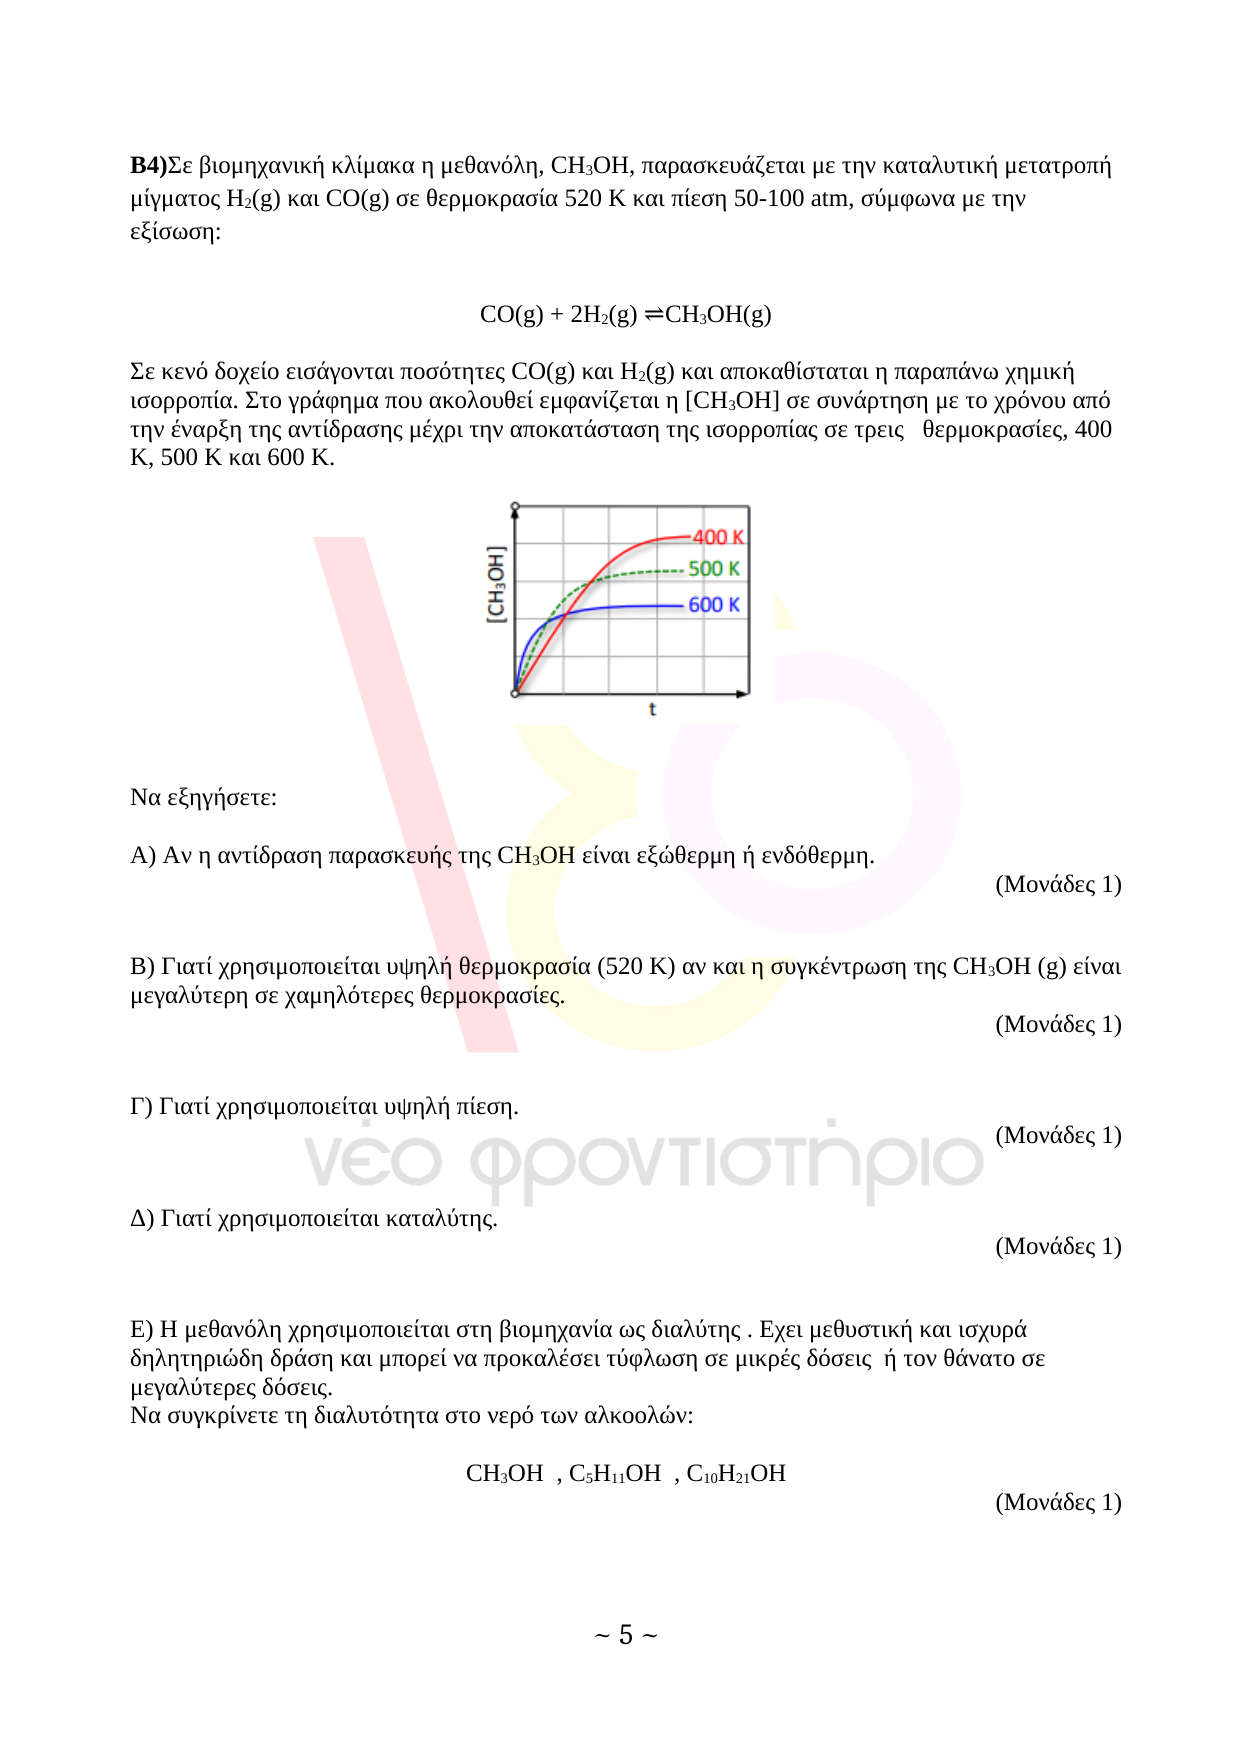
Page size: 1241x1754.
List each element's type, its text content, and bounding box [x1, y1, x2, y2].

text Γ) Γιατί χρησιμοποιείται υψηλή πίεση. [130, 1091, 1122, 1120]
text (Μονάδες 1) [130, 869, 1122, 897]
text Α) Αν η αντίδραση παρασκευής της CH3OH είναι εξώθερμη ή ενδόθερμη. [130, 840, 1122, 869]
text CO(g) + 2H2(g) ⇌CH3OH(g) [130, 299, 1122, 327]
text CH3OH , C5H11OH , C10H21OH [130, 1458, 1122, 1487]
text Nα εξηγήσετε: [130, 782, 1122, 811]
picture [476, 500, 776, 725]
text Να συγκρίνετε τη διαλυτότητα στο νερό των αλκοολών: [130, 1400, 1122, 1429]
text (Μονάδες 1) [130, 1231, 1122, 1260]
text Σε κενό δοχείο εισάγονται ποσότητες CO(g) και Η2(g) και αποκαθίσταται η παραπάνω χημική ισορροπία. Στο γράφημα που ακολουθεί εμφανίζεται η [CH3OH] σε συνάρτηση με το χρόνου από την έναρξη της αντίδρασης μέχρι την αποκατάσταση της ισορροπίας σε τρεις θερμοκρασίες, 400 K, 500 K και 600 Κ. [130, 356, 1122, 471]
text (Μονάδες 1) [130, 1009, 1122, 1037]
text Β) Γιατί χρησιμοποιείται υψηλή θερμοκρασία (520 Κ) αν και η συγκέντρωση της CH3OH (g) είναι μεγαλύτερη σε χαμηλότερες θερμοκρασίες. [130, 951, 1122, 1009]
text (Μονάδες 1) [130, 1120, 1122, 1149]
text Β4)Σε βιομηχανική κλίμακα η μεθανόλη, CH3OH, παρασκευάζεται με την καταλυτική μετατροπή μίγματος Η2(g) και CO(g) σε θερμοκρασία 520 Κ και πίεση 50-100 atm, σύμφωνα με την εξίσωση: [130, 150, 1122, 245]
text Δ) Γιατί χρησιμοποιείται καταλύτης. [130, 1203, 1122, 1231]
text (Μονάδες 1) [130, 1487, 1122, 1515]
text Ε) Η μεθανόλη χρησιμοποιείται στη βιομηχανία ως διαλύτης . Εχει μεθυστική και ισχυρά δηλητηριώδη δράση και μπορεί να προκαλέσει τύφλωση σε μικρές δόσεις ή τον θάνατο σε μεγαλύτερες δόσεις. [130, 1314, 1122, 1400]
